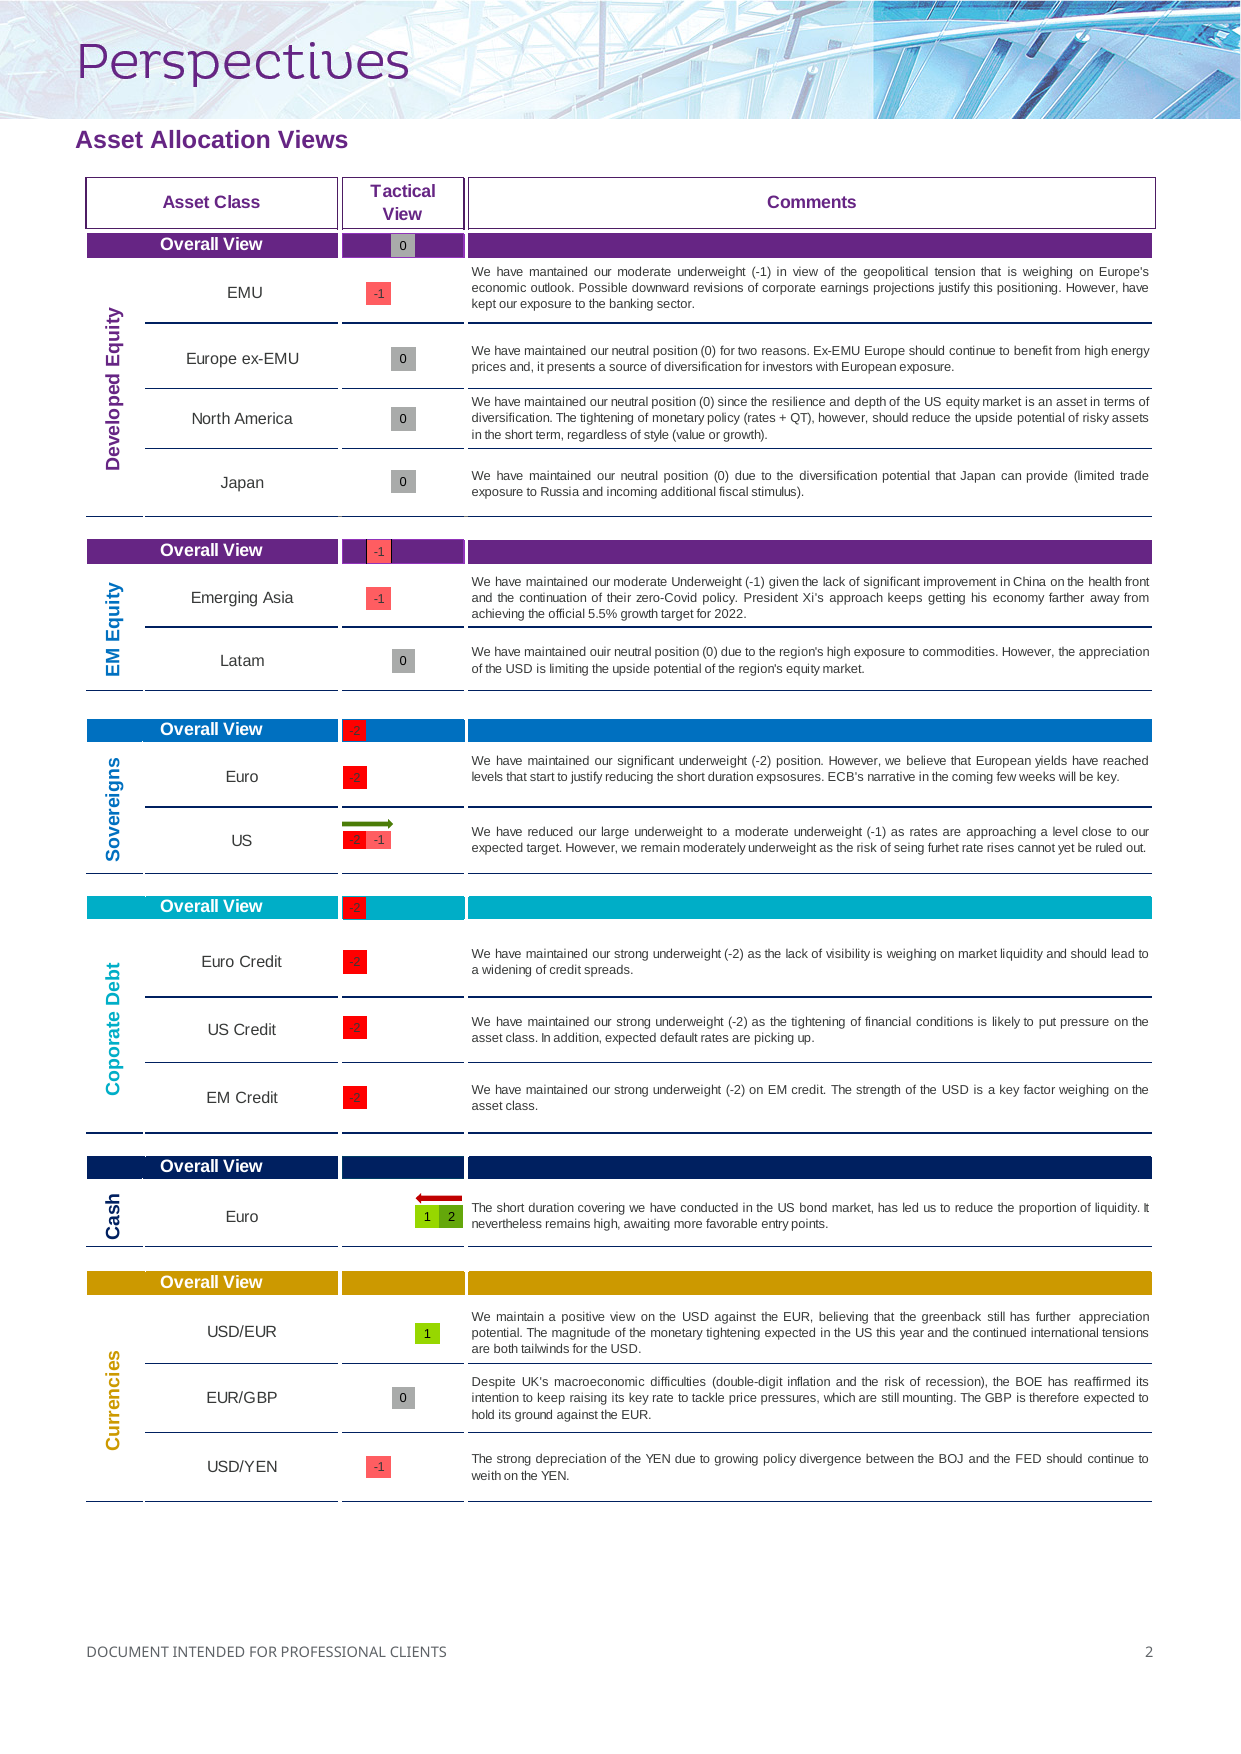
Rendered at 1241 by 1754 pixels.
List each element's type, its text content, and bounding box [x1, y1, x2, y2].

text Asset Allocation Views [75, 89, 1166, 154]
picture [0, 0, 1241, 121]
